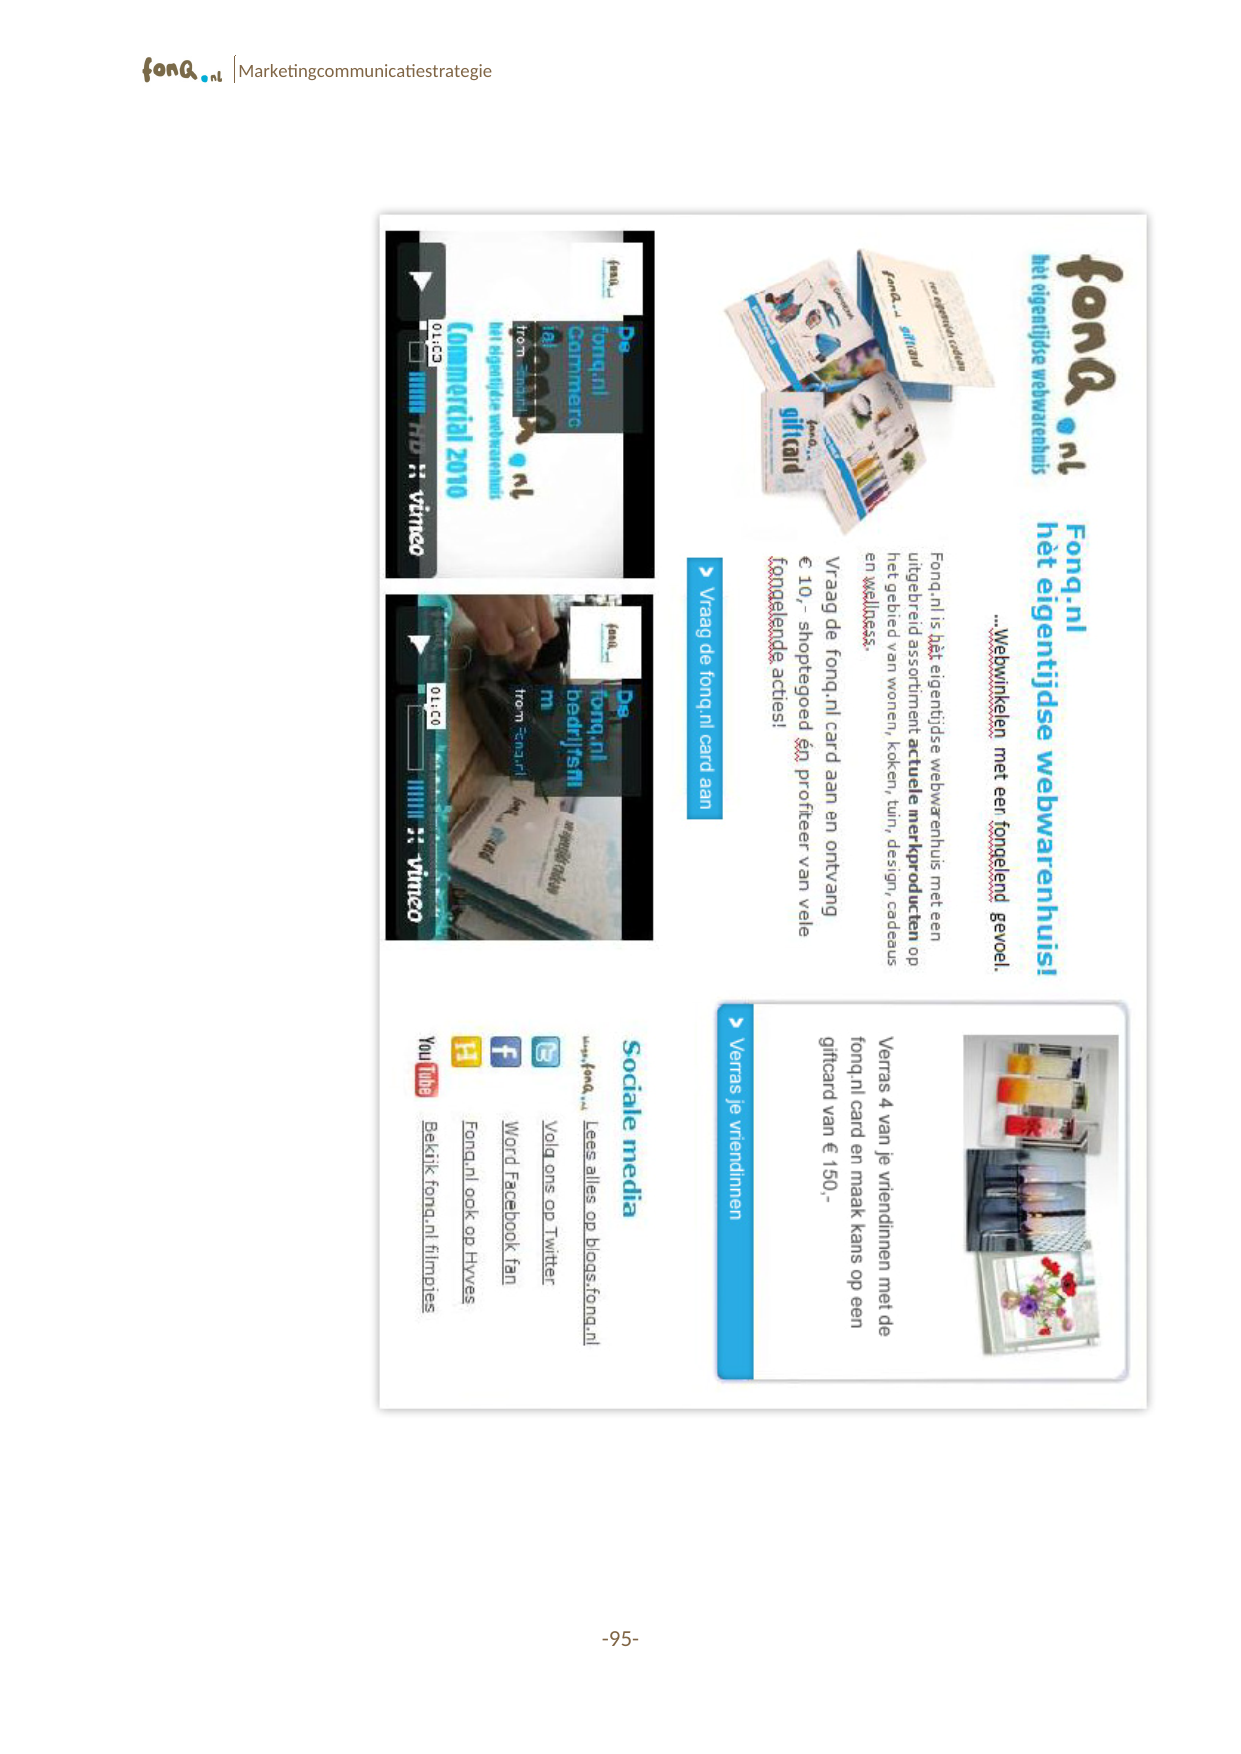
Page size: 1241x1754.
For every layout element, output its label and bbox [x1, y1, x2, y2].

picture [138, 47, 228, 92]
picture [364, 200, 1160, 1424]
